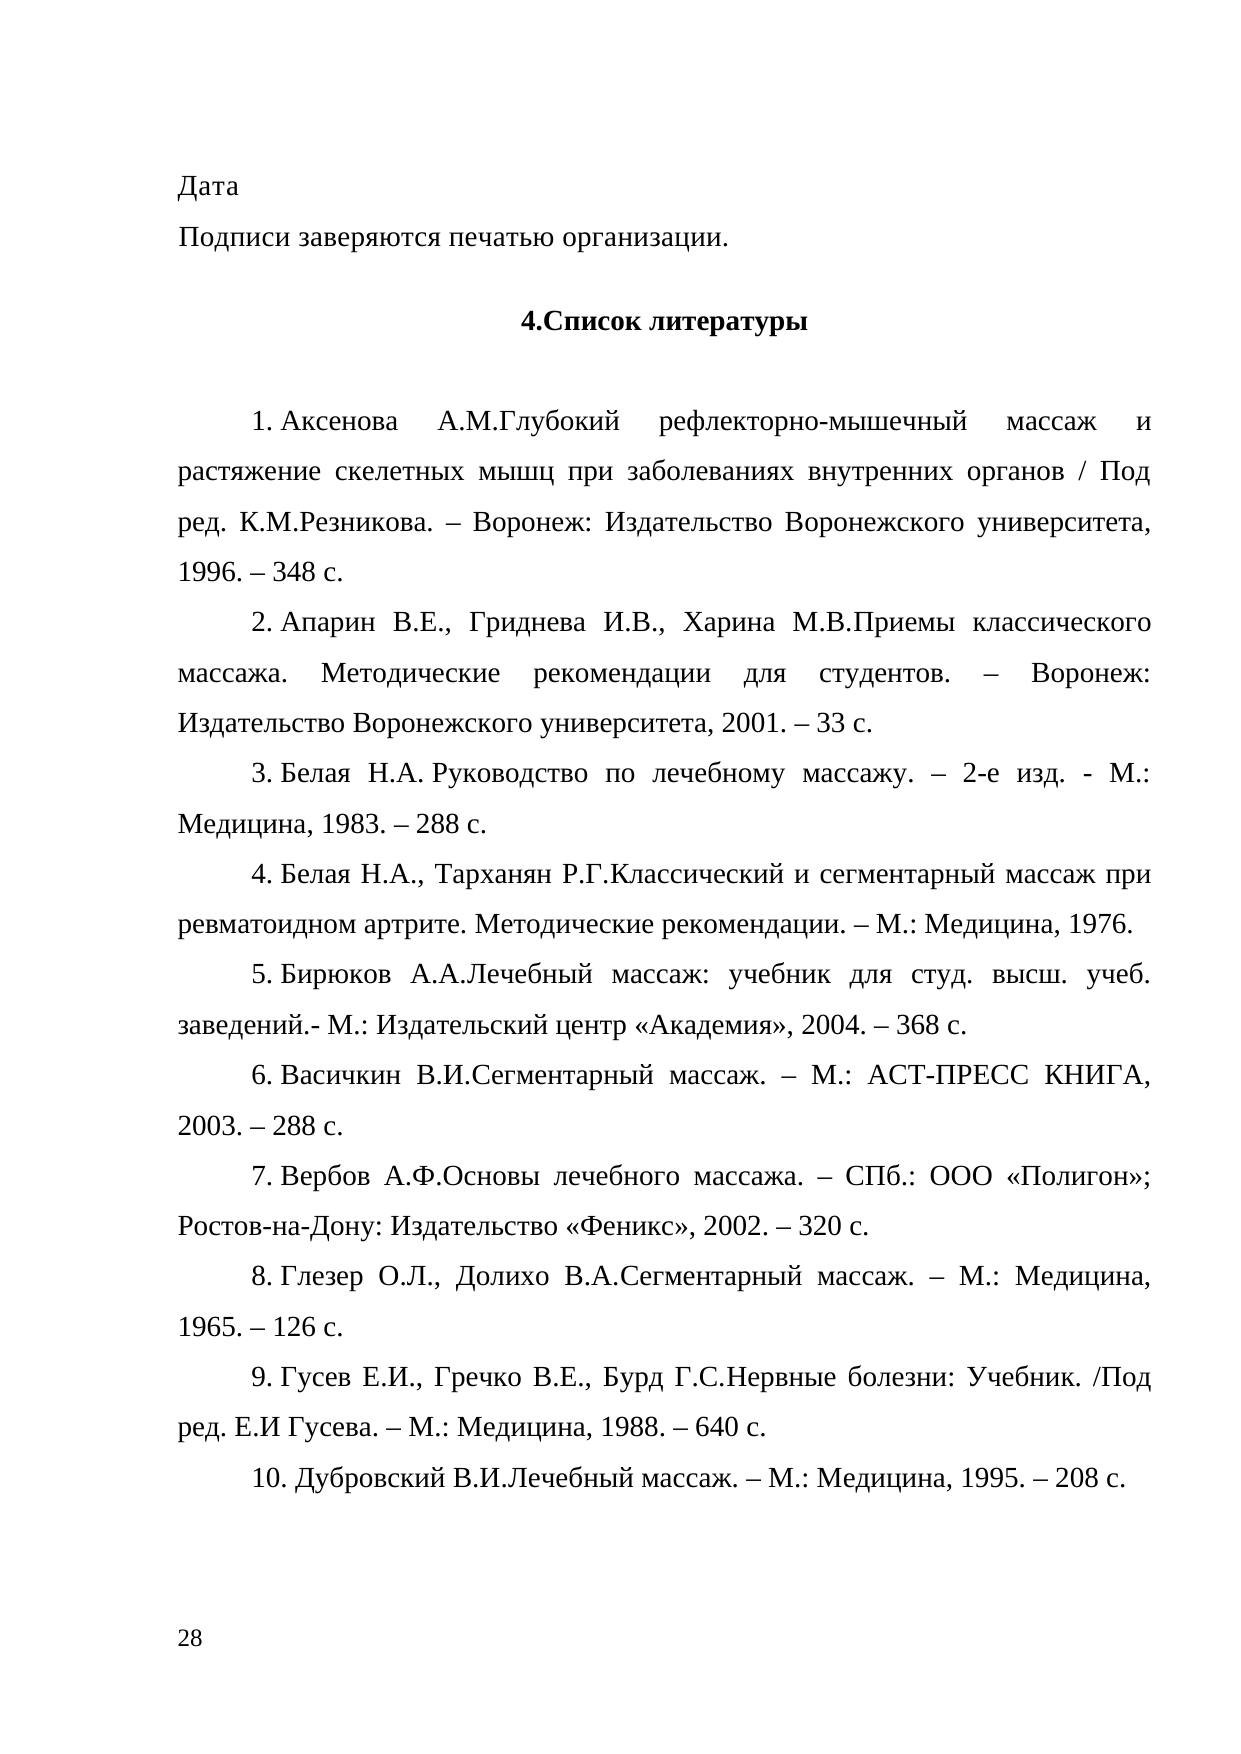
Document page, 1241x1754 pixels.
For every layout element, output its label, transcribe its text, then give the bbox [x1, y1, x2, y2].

text 3. Белая Н.А. Руководство по лечебному массажу. – 2-е изд. - М.: Медицина, 1983. – 288 с. [177, 755, 1152, 839]
text Подписи заверяются печатью организации. [178, 219, 1152, 252]
text 7. Вербов А.Ф.Основы лечебного массажа. – СПб.: ООО «Полигон»; Ростов-на-Дону: Издательство «Феникс», 2002. – 320 с. [177, 1158, 1152, 1242]
text 9. Гусев Е.И., Гречко В.Е., Бурд Г.С.Нервные болезни: Учебник. /Под ред. Е.И Гусева. – М.: Медицина, 1988. – 640 с. [177, 1359, 1152, 1443]
text 4.Список литературы [177, 303, 1152, 336]
text 1. Аксенова А.М.Глубокий рефлекторно-мышечный массаж и растяжение скелетных мышц при заболеваниях внутренних органов / Под ред. К.М.Резникова. – Воронеж: Издательство Воронежского университета, 1996. – 348 с. [177, 403, 1152, 588]
text 8. Глезер О.Л., Долихо В.А.Сегментарный массаж. – М.: Медицина, 1965. – 126 с. [177, 1258, 1152, 1342]
text 2. Апарин В.Е., Гриднева И.В., Харина М.В.Приемы классического массажа. Методические рекомендации для студентов. – Воронеж: Издательство Воронежского университета, 2001. – 33 с. [177, 604, 1152, 739]
text 4. Белая Н.А., Тарханян Р.Г.Классический и сегментарный массаж при ревматоидном артрите. Методические рекомендации. – М.: Медицина, 1976. [177, 856, 1152, 940]
text 10. Дубровский В.И.Лечебный массаж. – М.: Медицина, 1995. – 208 с. [177, 1460, 1152, 1493]
text 6. Васичкин В.И.Сегментарный массаж. – М.: АСТ-ПРЕСС КНИГА, 2003. – 288 с. [177, 1057, 1152, 1141]
text Дата [177, 168, 1152, 202]
text 5. Бирюков А.А.Лечебный массаж: учебник для студ. высш. учеб. заведений.- М.: Издательский центр «Академия», 2004. – 368 с. [177, 957, 1152, 1041]
